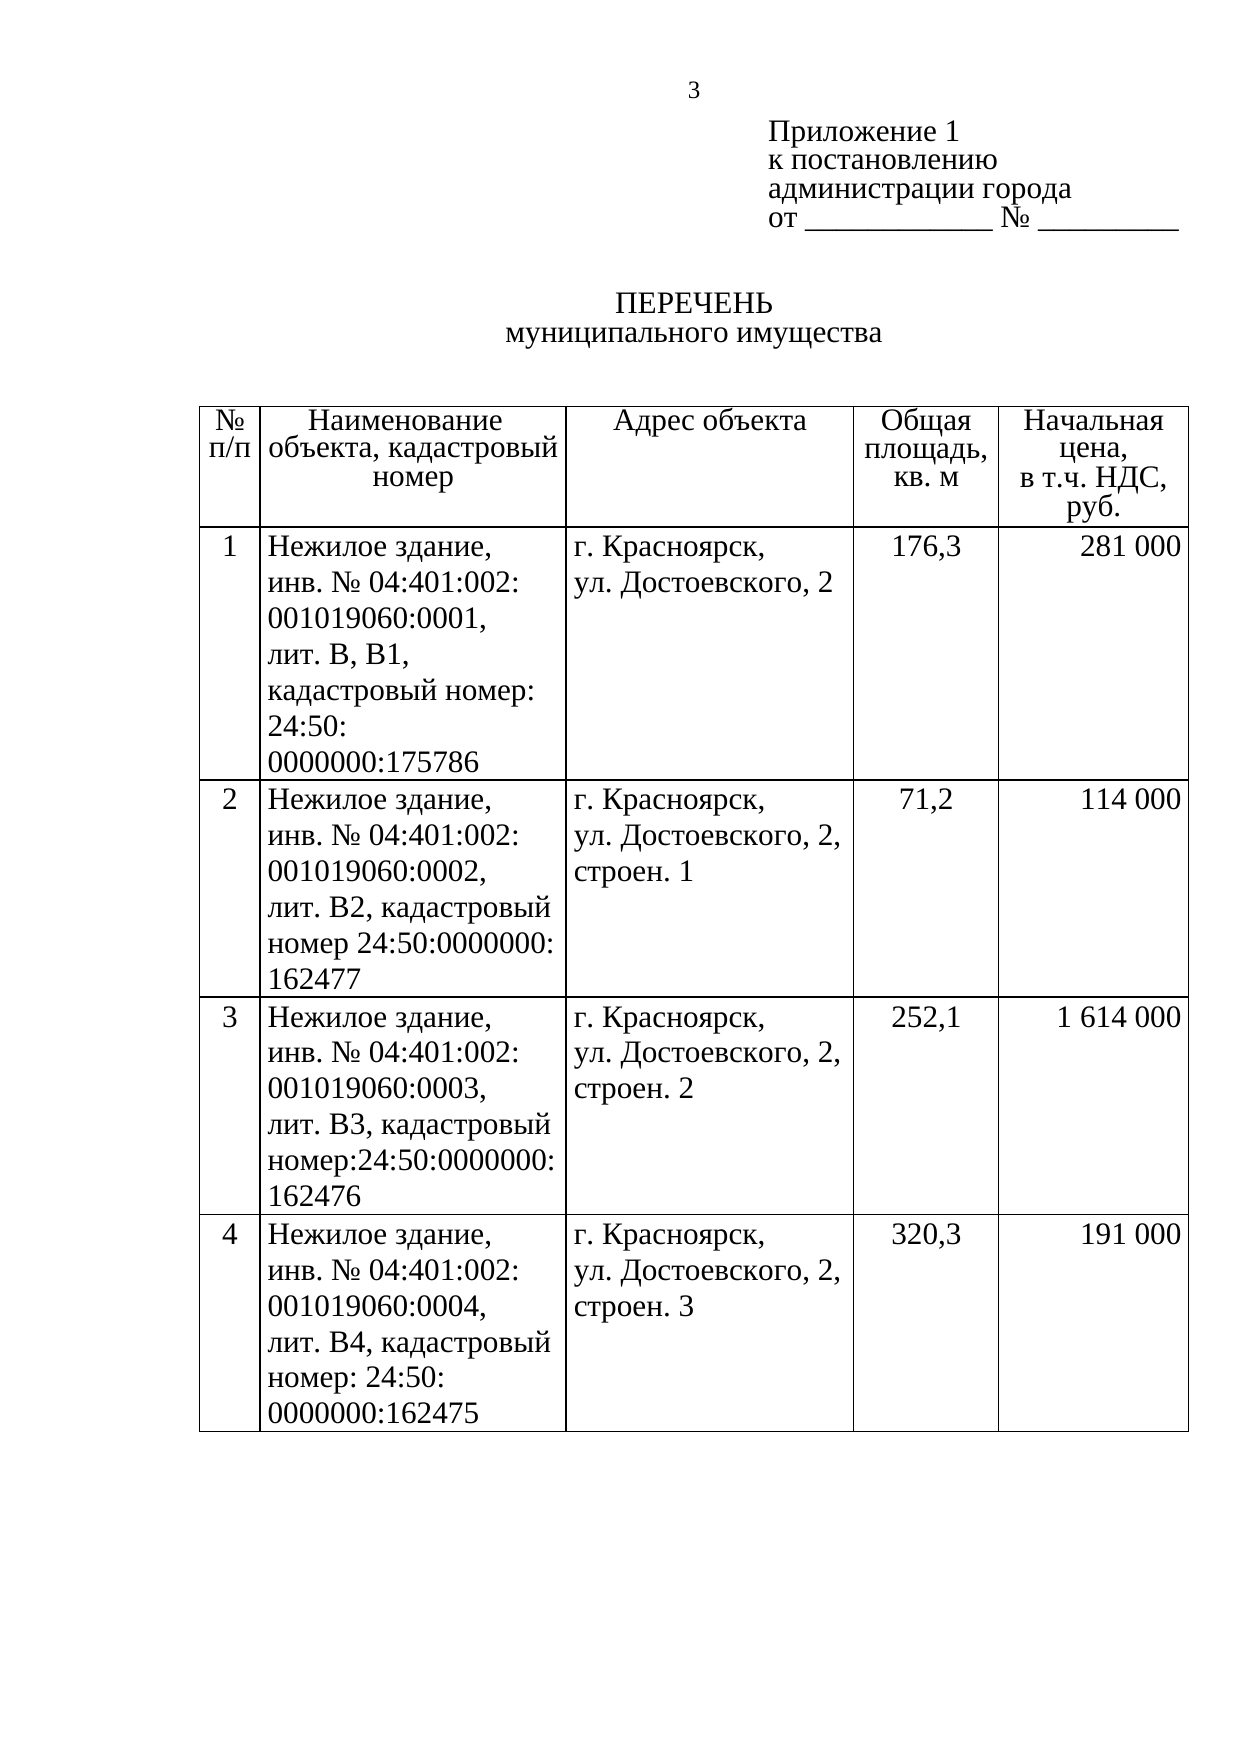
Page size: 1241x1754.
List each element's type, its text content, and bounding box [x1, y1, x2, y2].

table_cell 71,2 [854, 781, 998, 996]
table_cell Нежилое здание, инв. № 04:401:002: 001019060:0001, лит. В, В1, кадастровый номер: 24:50: 0000000:175786 [261, 528, 565, 779]
table_header Наименование объекта, кадастровый номер [261, 407, 565, 526]
table_cell Нежилое здание, инв. № 04:401:002: 001019060:0002, лит. В2, кадастровый номер 24:50:0000000: 162477 [261, 781, 565, 996]
table_cell г. Красноярск, ул. Достоевского, 2, строен. 3 [567, 1215, 853, 1431]
text ПЕРЕЧЕНЬ [207, 291, 1181, 319]
table_header Адрес объекта [567, 407, 853, 526]
table_header № п/п [200, 407, 259, 526]
table_header Общая площадь, кв. м [854, 407, 998, 526]
table_cell г. Красноярск, ул. Достоевского, 2 [567, 528, 853, 779]
table_cell 1 [200, 528, 259, 779]
table_cell Нежилое здание, инв. № 04:401:002: 001019060:0004, лит. В4, кадастровый номер: 24:50: 0000000:162475 [261, 1215, 565, 1431]
table_cell 252,1 [854, 998, 998, 1213]
text от ____________ № _________ [207, 204, 1181, 233]
table_cell 2 [200, 781, 259, 996]
table_cell 114 000 [999, 781, 1188, 996]
text к постановлению [207, 147, 1181, 176]
text Приложение 1 [207, 118, 1181, 147]
table_cell 191 000 [999, 1215, 1188, 1431]
table_cell 320,3 [854, 1215, 998, 1431]
text муниципального имущества [207, 319, 1181, 348]
table_cell Нежилое здание, инв. № 04:401:002: 001019060:0003, лит. В3, кадастровый номер:24:50:0000000: 162476 [261, 998, 565, 1213]
table_cell 176,3 [854, 528, 998, 779]
table_cell 1 614 000 [999, 998, 1188, 1213]
table_cell 3 [200, 998, 259, 1213]
table_cell г. Красноярск, ул. Достоевского, 2, строен. 1 [567, 781, 853, 996]
table_cell 4 [200, 1215, 259, 1431]
table_header Начальная цена, в т.ч. НДС, руб. [999, 407, 1188, 526]
table_cell г. Красноярск, ул. Достоевского, 2, строен. 2 [567, 998, 853, 1213]
text администрации города [207, 176, 1181, 204]
table_cell 281 000 [999, 528, 1188, 779]
